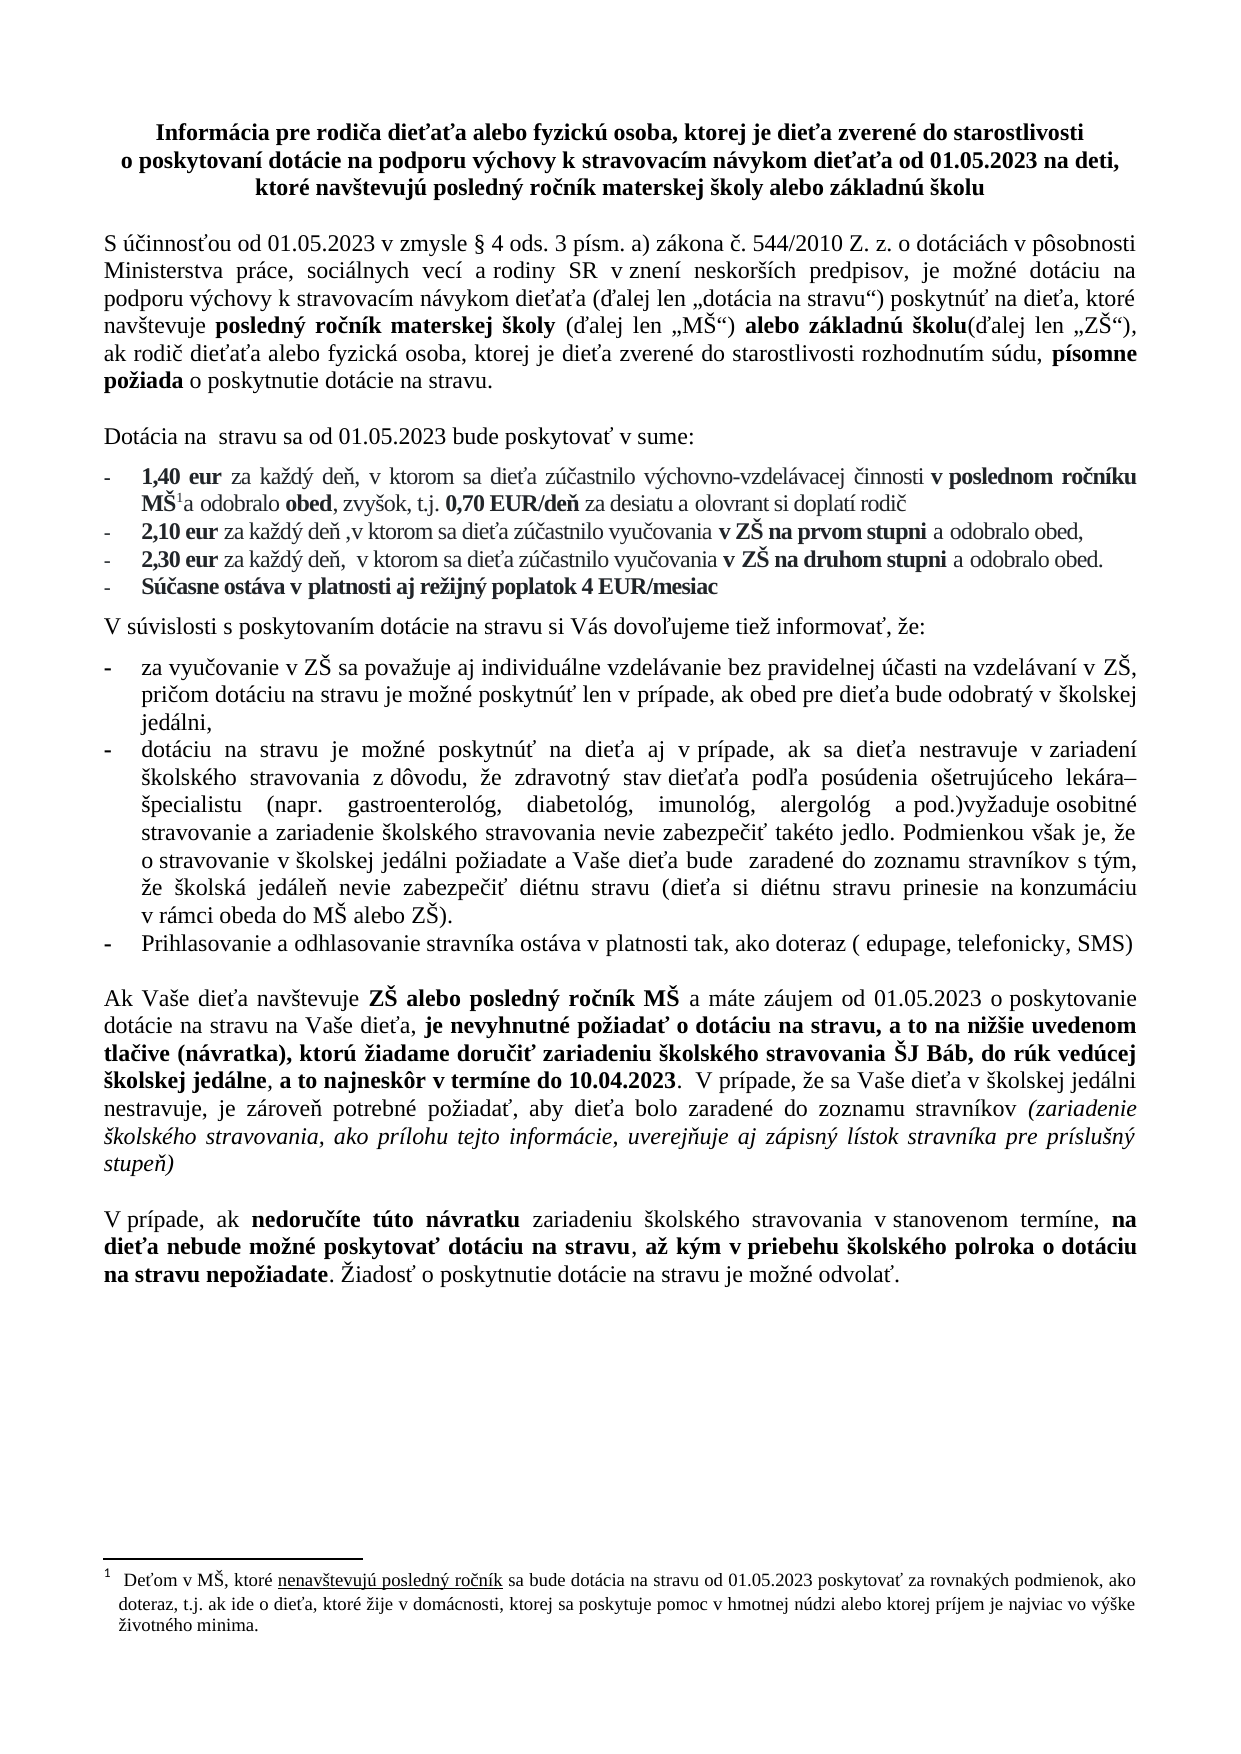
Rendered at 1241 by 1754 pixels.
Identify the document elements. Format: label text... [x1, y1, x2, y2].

list 2,30 eur za každý deň, v ktorom sa dieťa zúčastnilo vyučovania v ZŠ na druhom stupni a odobralo obed. [103, 545, 1137, 572]
text V súvislosti s poskytovaním dotácie na stravu si Vás dovoľujeme tiež informovať, že: [103, 612, 1137, 640]
text o poskytovaní dotácie na podporu výchovy k stravovacím návykom dieťaťa od 01.05.2023 na deti, ktoré navštevujú posledný ročník materskej školy alebo základnú školu [103, 146, 1137, 201]
list Prihlasovanie a odhlasovanie stravníka ostáva v platnosti tak, ako doteraz ( edupage, telefonicky, SMS) [103, 928, 1137, 956]
list za vyučovanie v ZŠ sa považuje aj individuálne vzdelávanie bez pravidelnej účasti na vzdelávaní v ZŠ, pričom dotáciu na stravu je možné poskytnúť len v prípade, ak obed pre dieťa bude odobratý v školskej jedálni, [103, 652, 1137, 735]
text Informácia pre rodiča dieťaťa alebo fyzickú osoba, ktorej je dieťa zverené do starostlivosti [103, 118, 1137, 146]
list 1,40 eur za každý deň, v ktorom sa dieťa zúčastnilo výchovno-vzdelávacej činnosti v poslednom ročníku MŠa odobralo obed, zvyšok, t.j. 0,70 EUR/deň za desiatu a olovrant si doplatí rodič [103, 462, 1137, 517]
text V prípade, ak nedoručíte túto návratku zariadeniu školského stravovania v stanovenom termíne, na dieťa nebude možné poskytovať dotáciu na stravu, až kým v priebehu školského polroka o dotáciu na stravu nepožiadate. Žiadosť o poskytnutie dotácie na stravu je možné odvolať. [103, 1204, 1137, 1287]
list 2,10 eur za každý deň ,v ktorom sa dieťa zúčastnilo vyučovania v ZŠ na prvom stupni a odobralo obed, [103, 517, 1137, 545]
list Súčasne ostáva v platnosti aj režijný poplatok 4 EUR/mesiac [103, 572, 1137, 600]
text S účinnosťou od 01.05.2023 v zmysle § 4 ods. 3 písm. a) zákona č. 544/2010 Z. z. o dotáciách v pôsobnosti Ministerstva práce, sociálnych vecí a rodiny SR v znení neskorších predpisov, je možné dotáciu na podporu výchovy k stravovacím návykom dieťaťa (ďalej len „dotácia na stravu“) poskytnúť na dieťa, ktoré navštevuje posledný ročník materskej školy (ďalej len „MŠ“) alebo základnú školu(ďalej len „ZŠ“), ak rodič dieťaťa alebo fyzická osoba, ktorej je dieťa zverené do starostlivosti rozhodnutím súdu, písomne požiada o poskytnutie dotácie na stravu. [103, 228, 1137, 394]
text Ak Vaše dieťa navštevuje ZŠ alebo posledný ročník MŠ a máte záujem od 01.05.2023 o poskytovanie dotácie na stravu na Vaše dieťa, je nevyhnutné požiadať o dotáciu na stravu, a to na nižšie uvedenom tlačive (návratka), ktorú žiadame doručiť zariadeniu školského stravovania ŠJ Báb, do rúk vedúcej školskej jedálne, a to najneskôr v termíne do 10.04.2023. V prípade, že sa Vaše dieťa v školskej jedálni nestravuje, je zároveň potrebné požiadať, aby dieťa bolo zaradené do zoznamu stravníkov (zariadenie školského stravovania, ako prílohu tejto informácie, uverejňuje aj zápisný lístok stravníka pre príslušný stupeň) [103, 984, 1137, 1177]
text Dotácia na stravu sa od 01.05.2023 bude poskytovať v sume: [103, 422, 1137, 449]
list dotáciu na stravu je možné poskytnúť na dieťa aj v prípade, ak sa dieťa nestravuje v zariadení školského stravovania z dôvodu, že zdravotný stav dieťaťa podľa posúdenia ošetrujúceho lekára– špecialistu (napr. gastroenterológ, diabetológ, imunológ, alergológ a pod.)vyžaduje osobitné stravovanie a zariadenie školského stravovania nevie zabezpečiť takéto jedlo. Podmienkou však je, že o stravovanie v školskej jedálni požiadate a Vaše dieťa bude zaradené do zoznamu stravníkov s tým, že školská jedáleň nevie zabezpečiť diétnu stravu (dieťa si diétnu stravu prinesie na konzumáciu v rámci obeda do MŠ alebo ZŠ). [103, 735, 1137, 928]
